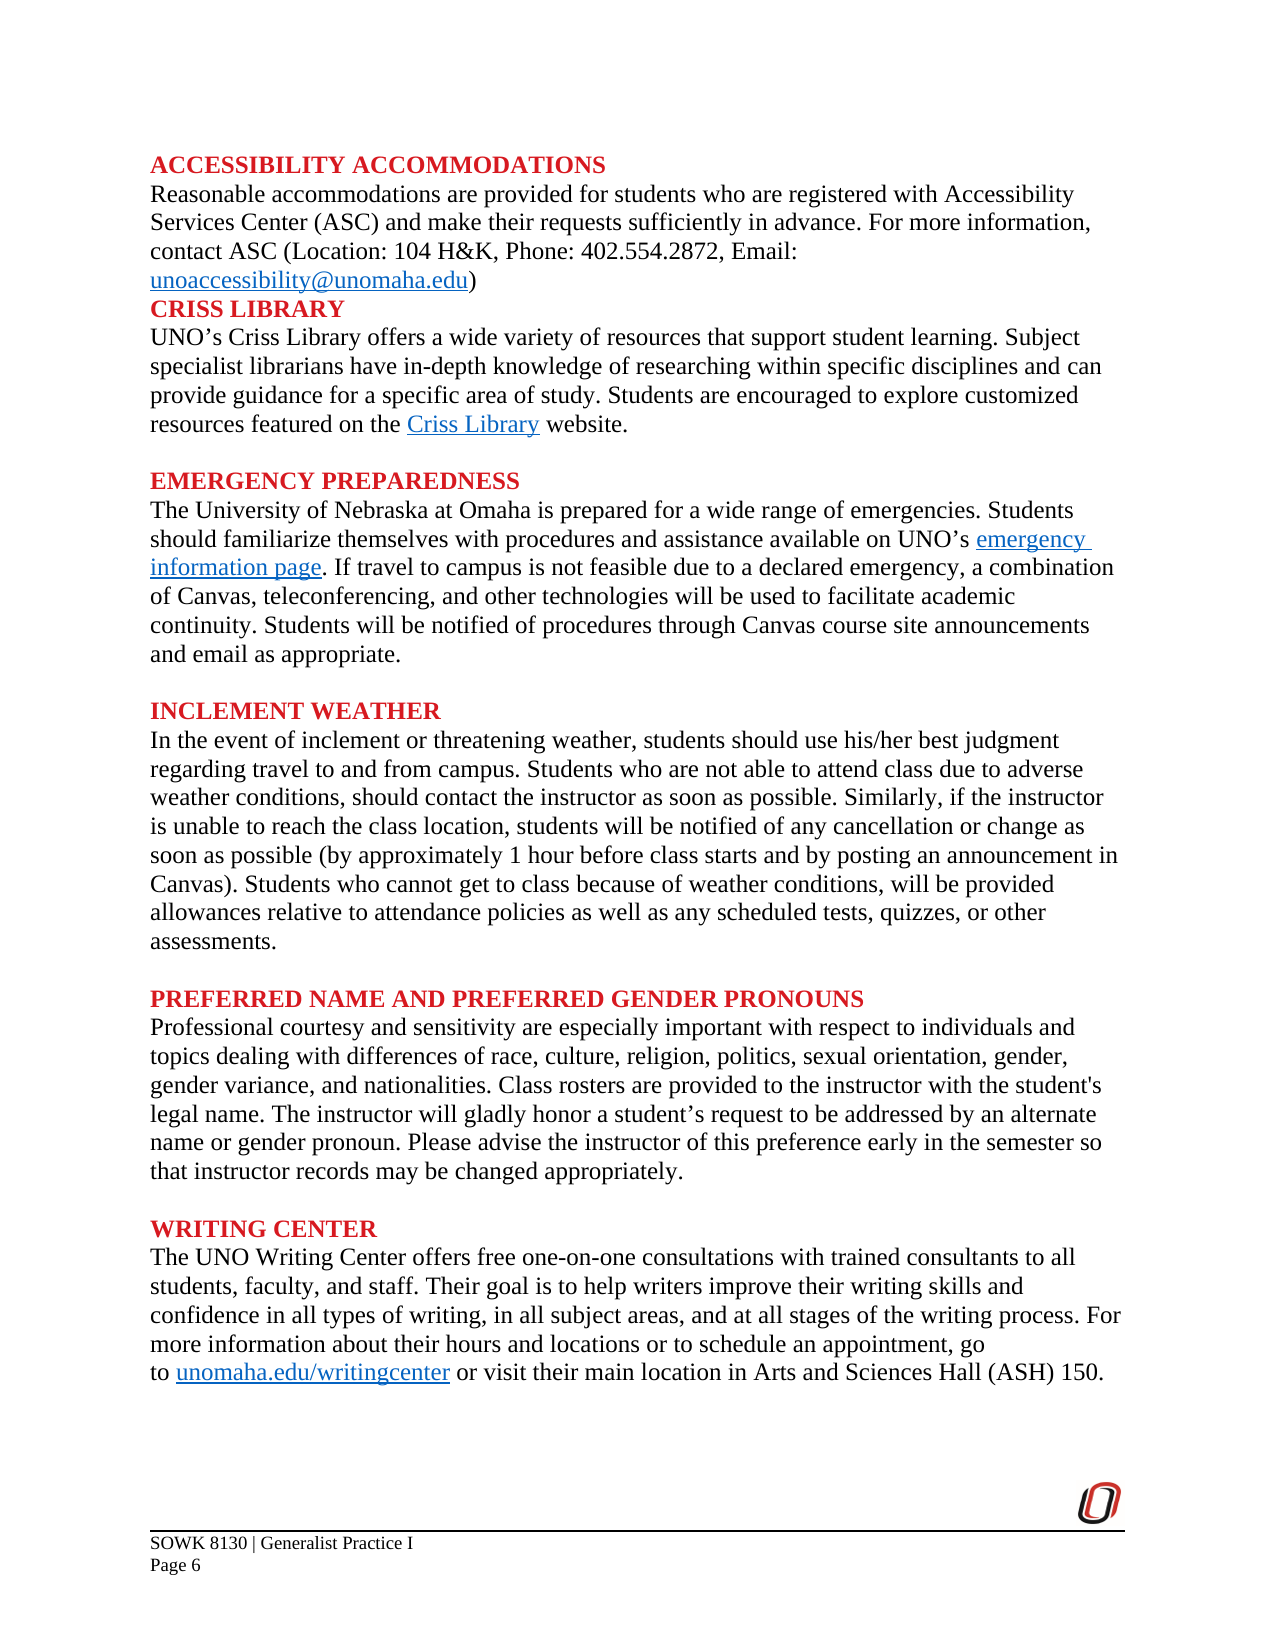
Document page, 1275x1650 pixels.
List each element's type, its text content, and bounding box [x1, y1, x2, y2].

text Professional courtesy and sensitivity are especially important with respect to individuals and topics dealing with differences of race, culture, religion, politics, sexual orientation, gender, gender variance, and nationalities. Class rosters are provided to the instructor with the student's legal name. The instructor will gladly honor a student’s request to be addressed by an alternate name or gender pronoun. Please advise the instructor of this preference early in the semester so that instructor records may be changed appropriately. [150, 1012, 1125, 1185]
text In the event of inclement or threatening weather, students should use his/her best judgment regarding travel to and from campus. Students who are not able to attend class due to adverse weather conditions, should contact the instructor as soon as possible. Similarly, if the instructor is unable to reach the class location, students will be notified of any cancellation or change as soon as possible (by approximately 1 hour before class starts and by posting an announcement in Canvas). Students who cannot get to class because of weather conditions, will be provided allowances relative to attendance policies as well as any scheduled tests, quizzes, or other assessments. [150, 725, 1125, 955]
text The University of Nebraska at Omaha is prepared for a wide range of emergencies. Students should familiarize themselves with procedures and assistance available on UNO’s emergency information page. If travel to campus is not feasible due to a declared emergency, a combination of Canvas, teleconferencing, and other technologies will be used to facilitate academic continuity. Students will be notified of procedures through Canvas course site announcements and email as appropriate. [150, 495, 1125, 667]
text accessibility accommodations [150, 150, 1125, 179]
picture [1073, 1475, 1125, 1529]
text UNO’s Criss Library offers a wide variety of resources that support student learning. Subject specialist librarians have in-depth knowledge of researching within specific disciplines and can provide guidance for a specific area of study. Students are encouraged to explore customized resources featured on the Criss Library website. [150, 322, 1125, 437]
text Preferred Name and Preferred Gender Pronouns [150, 984, 1125, 1012]
text Reasonable accommodations are provided for students who are registered with Accessibility Services Center (ASC) and make their requests sufficiently in advance. For more information, contact ASC (Location: 104 H&K, Phone: 402.554.2872, Email: unoaccessibility@unomaha.edu) [150, 179, 1125, 294]
text Writing Center [150, 1214, 1125, 1242]
text Criss Library [150, 294, 1125, 322]
text Inclement weather [150, 696, 1125, 725]
text Emergency Preparedness [150, 466, 1125, 495]
text The UNO Writing Center offers free one-on-one consultations with trained consultants to all students, faculty, and staff. Their goal is to help writers improve their writing skills and confidence in all types of writing, in all subject areas, and at all stages of the writing process. For more information about their hours and locations or to schedule an appointment, go to unomaha.edu/writingcenter or visit their main location in Arts and Sciences Hall (ASH) 150. [150, 1242, 1125, 1386]
